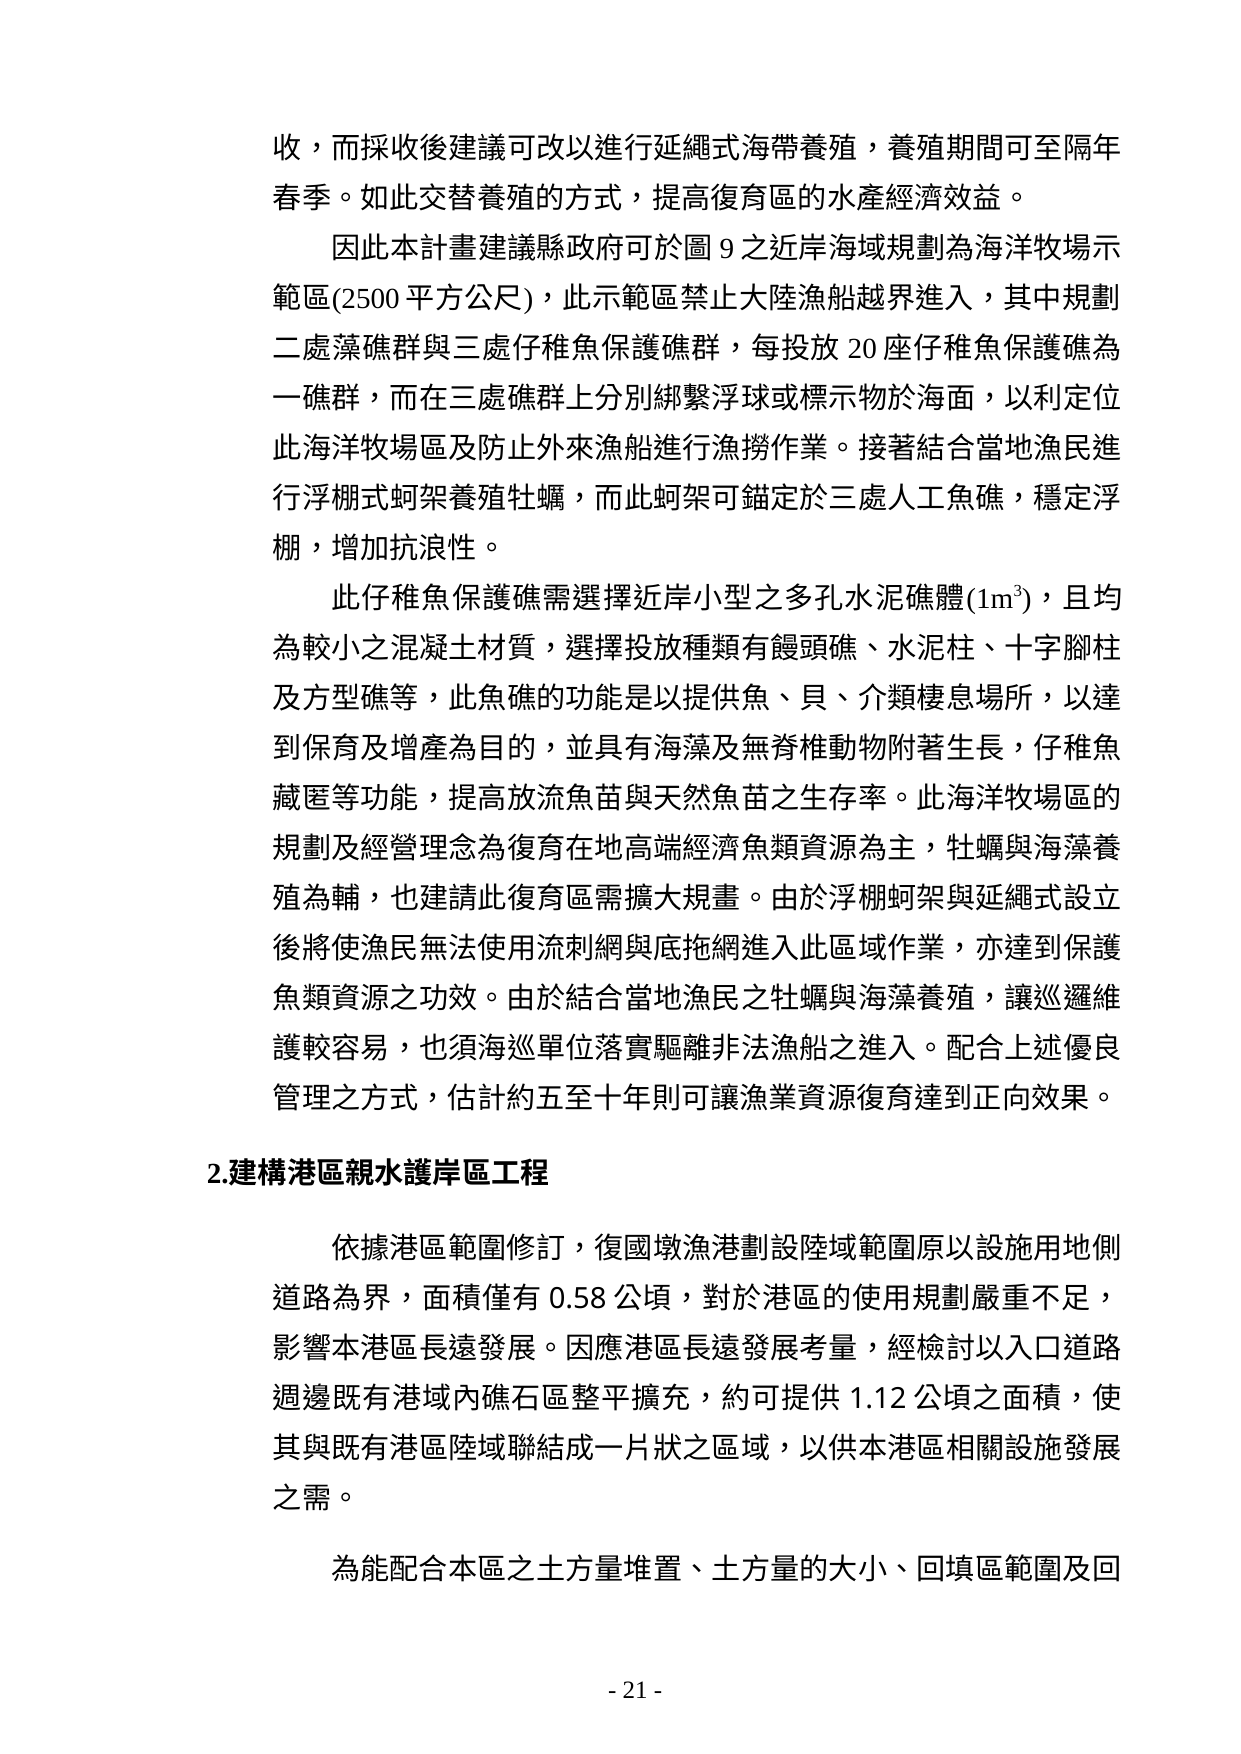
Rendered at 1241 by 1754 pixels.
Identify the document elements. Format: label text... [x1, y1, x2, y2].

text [273, 118, 1122, 218]
text 依據港區範圍修訂，復國墩漁港劃設陸域範圍原以設施用地側道路為界，面積僅有0.58公頃，對於港區的使用規劃嚴重不足，影響本港區長遠發展。因應港區長遠發展考量，經檢討以入口道路週邊既有港域內礁石區整平擴充，約可提供1.12公頃之面積，使其與既有港區陸域聯結成一片狀之區域，以供本港區相關設施發展之需。 [273, 1218, 1122, 1518]
text 此仔稚魚保護礁需選擇近岸小型之多孔水泥礁體(1m3)，且均為較小之混凝土材質，選擇投放種類有饅頭礁、水泥柱、十字腳柱及方型礁等，此魚礁的功能是以提供魚、貝、介類棲息場所，以達到保育及增產為目的，並具有海藻及無脊椎動物附著生長，仔稚魚藏匿等功能，提高放流魚苗與天然魚苗之生存率。此海洋牧場區的規劃及經營理念為復育在地高端經濟魚類資源為主，牡蠣與海藻養殖為輔，也建請此復育區需擴大規畫。由於浮棚蚵架與延繩式設立後將使漁民無法使用流刺網與底拖網進入此區域作業，亦達到保護魚類資源之功效。由於結合當地漁民之牡蠣與海藻養殖，讓巡邏維護較容易，也須海巡單位落實驅離非法漁船之進入。配合上述優良管理之方式，估計約五至十年則可讓漁業資源復育達到正向效果。 [273, 568, 1122, 1118]
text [273, 1543, 1122, 1589]
text 2.建構港區親水護岸區工程 [207, 1143, 1122, 1193]
text 因此本計畫建議縣政府可於圖9之近岸海域規劃為海洋牧場示範區(2500平方公尺)，此示範區禁止大陸漁船越界進入，其中規劃二處藻礁群與三處仔稚魚保護礁群，每投放20座仔稚魚保護礁為一礁群，而在三處礁群上分別綁繫浮球或標示物於海面，以利定位此海洋牧場區及防止外來漁船進行漁撈作業。接著結合當地漁民進行浮棚式蚵架養殖牡蠣，而此蚵架可錨定於三處人工魚礁，穩定浮棚，增加抗浪性。 [273, 218, 1122, 568]
